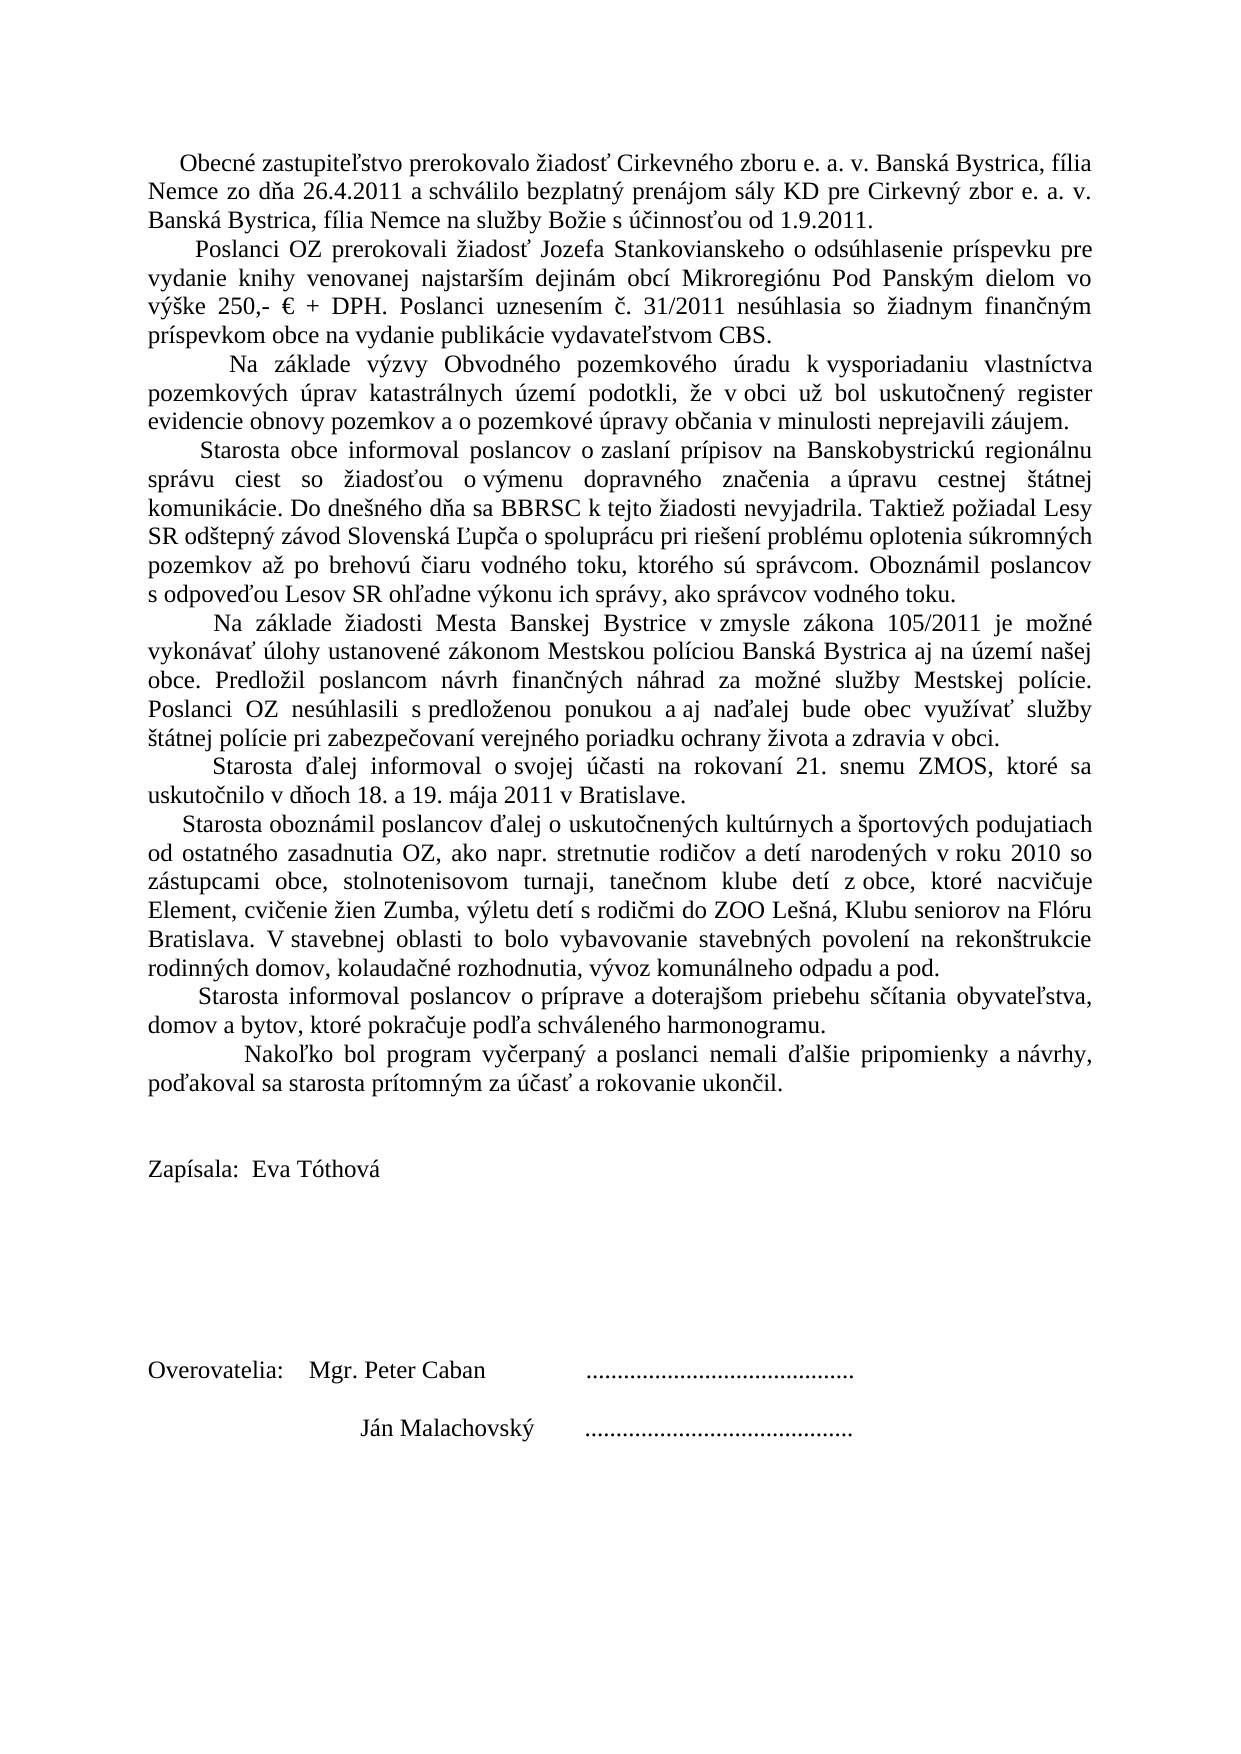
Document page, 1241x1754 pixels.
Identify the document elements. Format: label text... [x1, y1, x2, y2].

text Overovatelia: Mgr. Peter Caban ........................................... [148, 1355, 1093, 1384]
text Obecné zastupiteľstvo prerokovalo žiadosť Cirkevného zboru e. a. v. Banská Bystrica, fília Nemce zo dňa 26.4.2011 a schválilo bezplatný prenájom sály KD pre Cirkevný zbor e. a. v. Banská Bystrica, fília Nemce na služby Božie s účinnosťou od 1.9.2011. [148, 148, 1093, 234]
text Starosta informoval poslancov o príprave a doterajšom priebehu sčítania obyvateľstva, domov a bytov, ktoré pokračuje podľa schváleného harmonogramu. [148, 981, 1093, 1039]
text Zapísala: Eva Tóthová [148, 1154, 1093, 1183]
text Starosta oboznámil poslancov ďalej o uskutočnených kultúrnych a športových podujatiach od ostatného zasadnutia OZ, ako napr. stretnutie rodičov a detí narodených v roku 2010 so zástupcami obce, stolnotenisovom turnaji, tanečnom klube detí z obce, ktoré nacvičuje Element, cvičenie žien Zumba, výletu detí s rodičmi do ZOO Lešná, Klubu seniorov na Flóru Bratislava. V stavebnej oblasti to bolo vybavovanie stavebných povolení na rekonštrukcie rodinných domov, kolaudačné rozhodnutia, vývoz komunálneho odpadu a pod. [148, 809, 1093, 981]
text Na základe žiadosti Mesta Banskej Bystrice v zmysle zákona 105/2011 je možné vykonávať úlohy ustanovené zákonom Mestskou políciou Banská Bystrica aj na území našej obce. Predložil poslancom návrh finančných náhrad za možné služby Mestskej polície. Poslanci OZ nesúhlasili s predloženou ponukou a aj naďalej bude obec využívať služby štátnej polície pri zabezpečovaní verejného poriadku ochrany života a zdravia v obci. [148, 608, 1093, 751]
text Starosta ďalej informoval o svojej účasti na rokovaní 21. snemu ZMOS, ktoré sa uskutočnilo v dňoch 18. a 19. mája 2011 v Bratislave. [148, 751, 1093, 809]
text Nakoľko bol program vyčerpaný a poslanci nemali ďalšie pripomienky a návrhy, poďakoval sa starosta prítomným za účasť a rokovanie ukončil. [148, 1039, 1093, 1096]
text Starosta obce informoval poslancov o zaslaní prípisov na Banskobystrickú regionálnu správu ciest so žiadosťou o výmenu dopravného značenia a úpravu cestnej štátnej komunikácie. Do dnešného dňa sa BBRSC k tejto žiadosti nevyjadrila. Taktiež požiadal Lesy SR odštepný závod Slovenská Ľupča o spoluprácu pri riešení problému oplotenia súkromných pozemkov až po brehovú čiaru vodného toku, ktorého sú správcom. Oboznámil poslancov s odpoveďou Lesov SR ohľadne výkonu ich správy, ako správcov vodného toku. [148, 435, 1093, 608]
text Na základe výzvy Obvodného pozemkového úradu k vysporiadaniu vlastníctva pozemkových úprav katastrálnych území podotkli, že v obci už bol uskutočnený register evidencie obnovy pozemkov a o pozemkové úpravy občania v minulosti neprejavili záujem. [148, 349, 1093, 435]
text Poslanci OZ prerokovali žiadosť Jozefa Stankovianskeho o odsúhlasenie príspevku pre vydanie knihy venovanej najstarším dejinám obcí Mikroregiónu Pod Panským dielom vo výške 250,- € + DPH. Poslanci uznesením č. 31/2011 nesúhlasia so žiadnym finančným príspevkom obce na vydanie publikácie vydavateľstvom CBS. [148, 234, 1093, 349]
text Ján Malachovský ........................................... [148, 1413, 1093, 1441]
